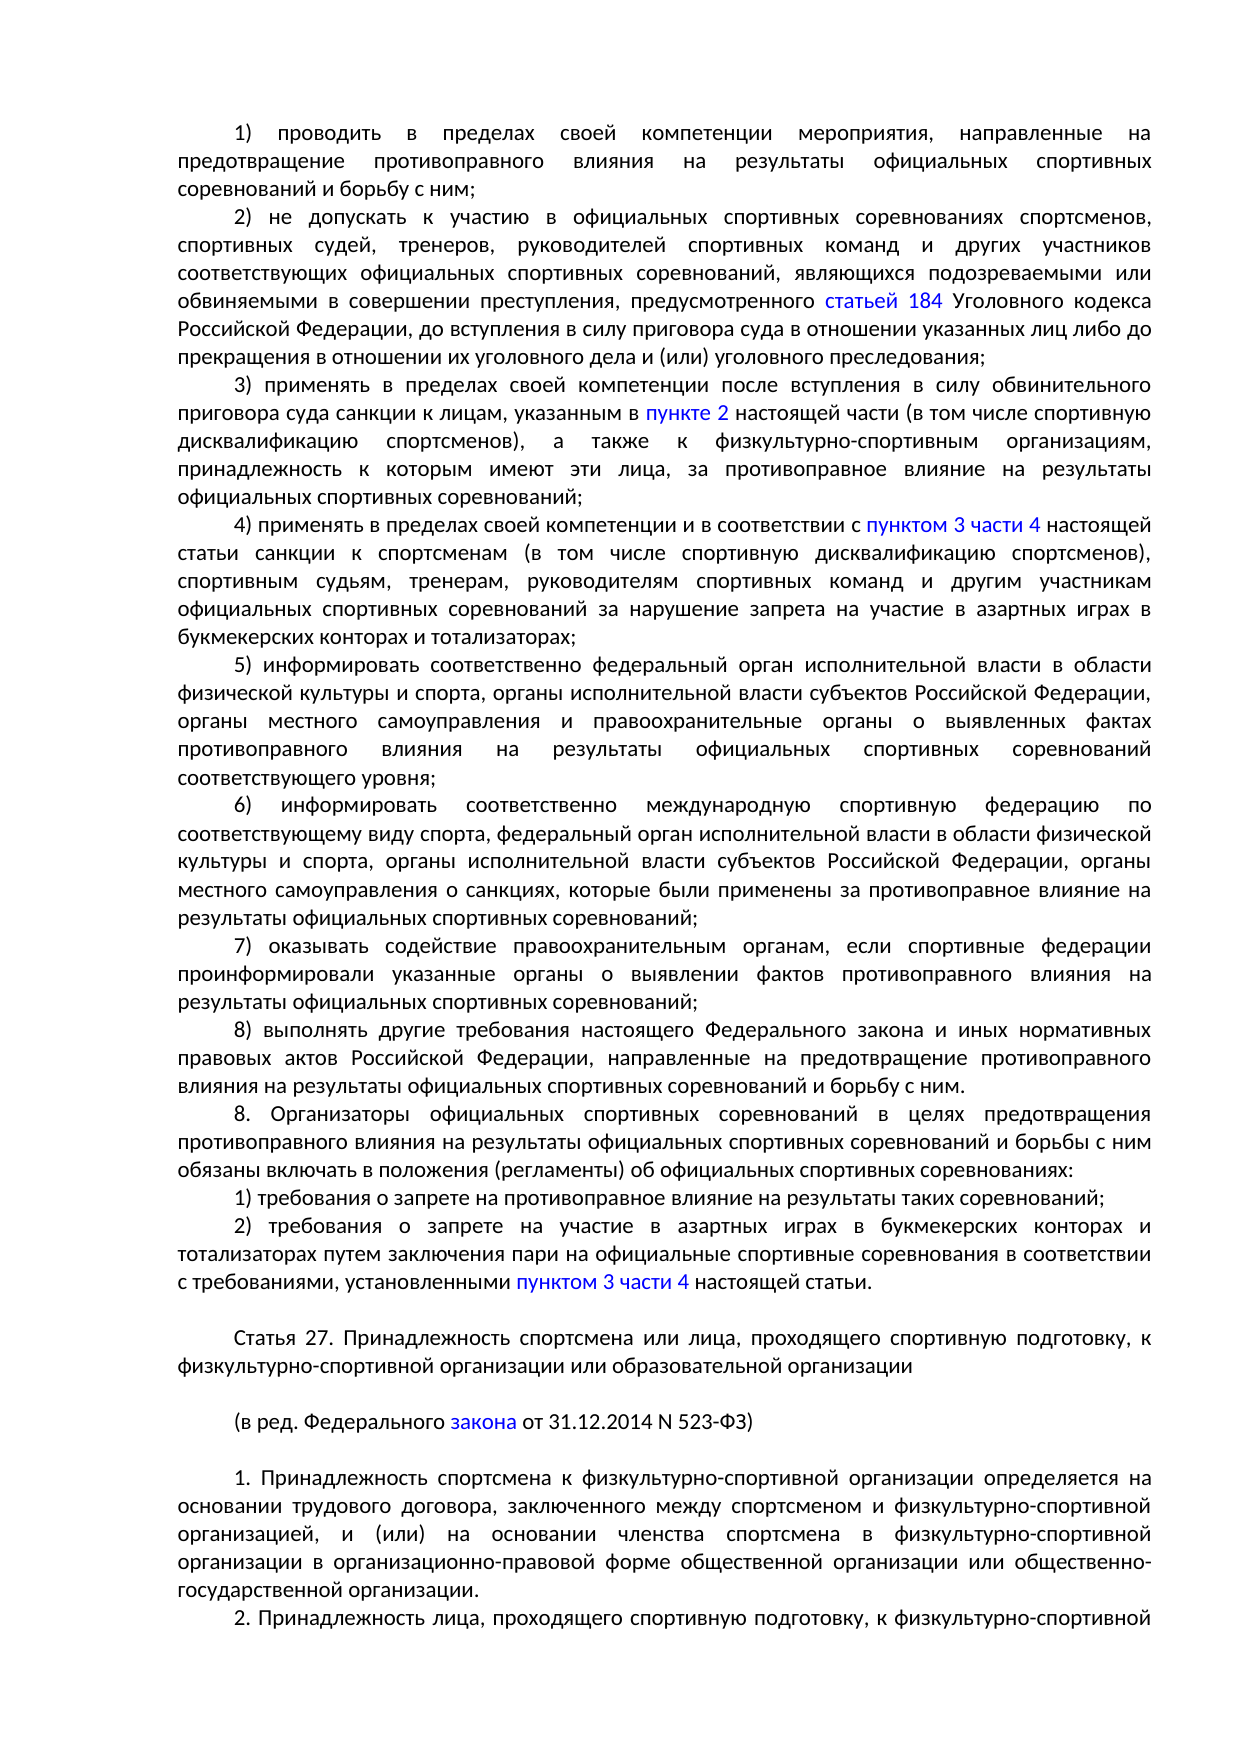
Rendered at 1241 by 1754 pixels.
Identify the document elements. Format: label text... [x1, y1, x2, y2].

text (в ред. Федерального закона от 31.12.2014 N 523-ФЗ) [177, 1407, 1152, 1435]
text 2) требования о запрете на участие в азартных играх в букмекерских конторах и тотализаторах путем заключения пари на официальные спортивные соревнования в соответствии с требованиями, установленными пунктом 3 части 4 настоящей статьи. [177, 1211, 1152, 1295]
text 8. Организаторы официальных спортивных соревнований в целях предотвращения противоправного влияния на результаты официальных спортивных соревнований и борьбы с ним обязаны включать в положения (регламенты) об официальных спортивных соревнованиях: [177, 1099, 1152, 1183]
text 4) применять в пределах своей компетенции и в соответствии с пунктом 3 части 4 настоящей статьи санкции к спортсменам (в том числе спортивную дисквалификацию спортсменов), спортивным судьям, тренерам, руководителям спортивных команд и другим участникам официальных спортивных соревнований за нарушение запрета на участие в азартных играх в букмекерских конторах и тотализаторах; [177, 510, 1152, 651]
text 2) не допускать к участию в официальных спортивных соревнованиях спортсменов, спортивных судей, тренеров, руководителей спортивных команд и других участников соответствующих официальных спортивных соревнований, являющихся подозреваемыми или обвиняемыми в совершении преступления, предусмотренного статьей 184 Уголовного кодекса Российской Федерации, до вступления в силу приговора суда в отношении указанных лиц либо до прекращения в отношении их уголовного дела и (или) уголовного преследования; [177, 202, 1152, 370]
text 1. Принадлежность спортсмена к физкультурно-спортивной организации определяется на основании трудового договора, заключенного между спортсменом и физкультурно-спортивной организацией, и (или) на основании членства спортсмена в физкультурно-спортивной организации в организационно-правовой форме общественной организации или общественно-государственной организации. [177, 1463, 1152, 1603]
text 6) информировать соответственно международную спортивную федерацию по соответствующему виду спорта, федеральный орган исполнительной власти в области физической культуры и спорта, органы исполнительной власти субъектов Российской Федерации, органы местного самоуправления о санкциях, которые были применены за противоправное влияние на результаты официальных спортивных соревнований; [177, 791, 1152, 931]
text 8) выполнять другие требования настоящего Федерального закона и иных нормативных правовых актов Российской Федерации, направленные на предотвращение противоправного влияния на результаты официальных спортивных соревнований и борьбу с ним. [177, 1015, 1152, 1099]
text 1) проводить в пределах своей компетенции мероприятия, направленные на предотвращение противоправного влияния на результаты официальных спортивных соревнований и борьбу с ним; [177, 118, 1152, 202]
text 1) требования о запрете на противоправное влияние на результаты таких соревнований; [177, 1183, 1152, 1211]
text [177, 1603, 1152, 1631]
text 3) применять в пределах своей компетенции после вступления в силу обвинительного приговора суда санкции к лицам, указанным в пункте 2 настоящей части (в том числе спортивную дисквалификацию спортсменов), а также к физкультурно-спортивным организациям, принадлежность к которым имеют эти лица, за противоправное влияние на результаты официальных спортивных соревнований; [177, 370, 1152, 510]
text 5) информировать соответственно федеральный орган исполнительной власти в области физической культуры и спорта, органы исполнительной власти субъектов Российской Федерации, органы местного самоуправления и правоохранительные органы о выявленных фактах противоправного влияния на результаты официальных спортивных соревнований соответствующего уровня; [177, 651, 1152, 791]
text Статья 27. Принадлежность спортсмена или лица, проходящего спортивную подготовку, к физкультурно-спортивной организации или образовательной организации [177, 1323, 1152, 1379]
text 7) оказывать содействие правоохранительным органам, если спортивные федерации проинформировали указанные органы о выявлении фактов противоправного влияния на результаты официальных спортивных соревнований; [177, 931, 1152, 1015]
